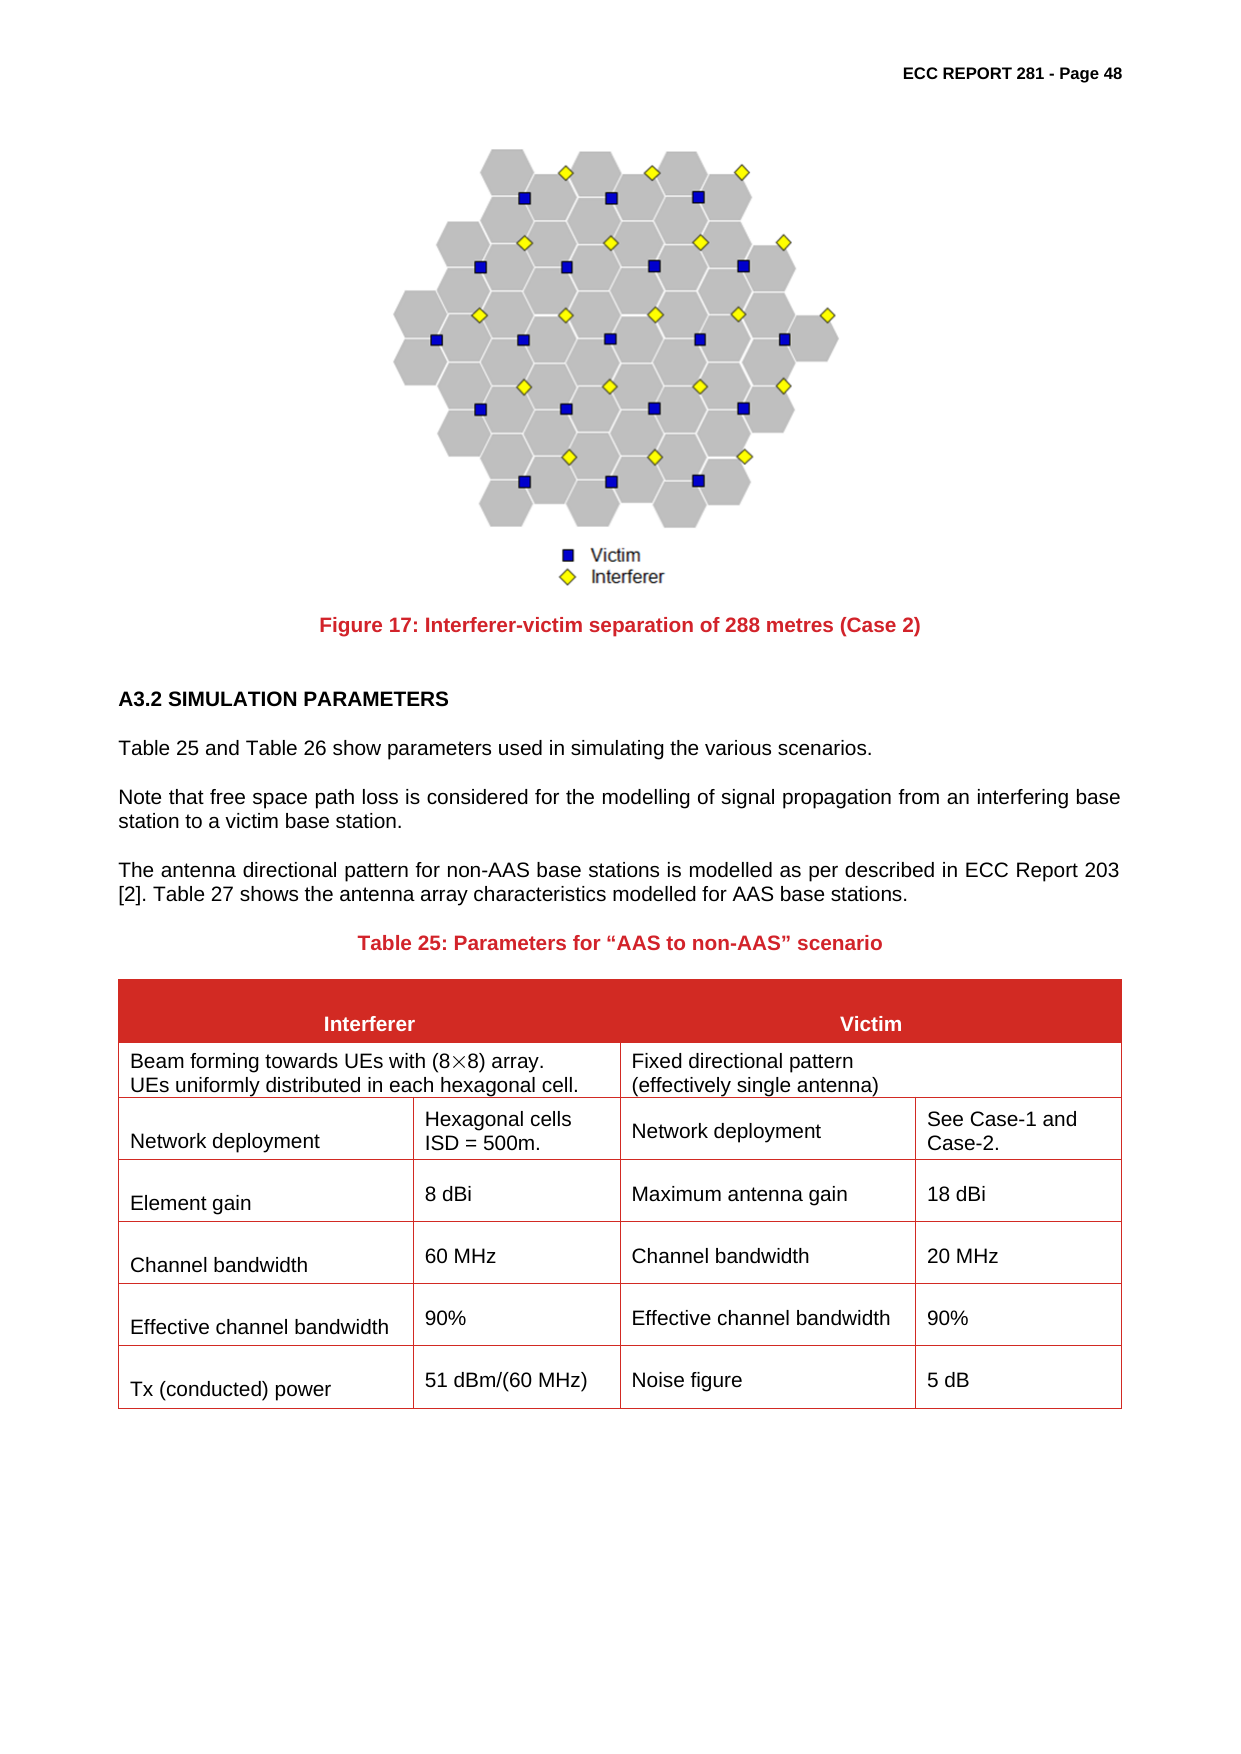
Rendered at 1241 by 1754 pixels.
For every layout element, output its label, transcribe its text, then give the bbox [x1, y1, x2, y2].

table_cell 5 dB [916, 1346, 1121, 1407]
table_cell 20 MHz [916, 1222, 1121, 1283]
table_cell Channel bandwidth [621, 1222, 915, 1283]
table_cell Hexagonal cells ISD = 500m. [414, 1098, 620, 1159]
table_header Interferer [119, 980, 620, 1042]
subtitle Simulation parameters [118, 687, 1122, 711]
table_cell 8 dBi [414, 1160, 620, 1221]
table_cell Network deployment [621, 1098, 915, 1159]
table_cell Element gain [119, 1160, 413, 1221]
table_cell Maximum antenna gain [621, 1160, 915, 1221]
text The antenna directional pattern for non-AAS base stations is modelled as per described in ECC Report 203 [2]. Table 27 shows the antenna array characteristics modelled for AAS base stations. [118, 857, 1122, 905]
table_cell Beam forming towards UEs with (88) array. UEs uniformly distributed in each hexagonal cell. [119, 1043, 620, 1097]
table_cell Noise figure [621, 1346, 915, 1407]
text Table 25 and Table 26 show parameters used in simulating the various scenarios. [118, 736, 1122, 759]
table_cell 18 dBi [916, 1160, 1121, 1221]
table_cell 90% [414, 1284, 620, 1345]
picture [391, 147, 849, 613]
table_cell Effective channel bandwidth [621, 1284, 915, 1345]
table_cell Tx (conducted) power [119, 1346, 413, 1407]
table_cell Effective channel bandwidth [119, 1284, 413, 1345]
table_cell 51 dBm/(60 MHz) [414, 1346, 620, 1407]
text Note that free space path loss is considered for the modelling of signal propagation from an interfering base station to a victim base station. [118, 784, 1122, 832]
text Table 25: Parameters for “AAS to non-AAS” scenario [118, 930, 1122, 954]
table_cell Channel bandwidth [119, 1222, 413, 1283]
text Figure 17: Interferer-victim separation of 288 metres (Case 2) [118, 613, 1122, 637]
table_header Victim [621, 980, 1121, 1042]
table_cell 60 MHz [414, 1222, 620, 1283]
table_cell Network deployment [119, 1098, 413, 1159]
table_cell 90% [916, 1284, 1121, 1345]
table_cell Fixed directional pattern (effectively single antenna) [621, 1043, 1121, 1097]
table_cell See Case-1 and Case-2. [916, 1098, 1121, 1159]
